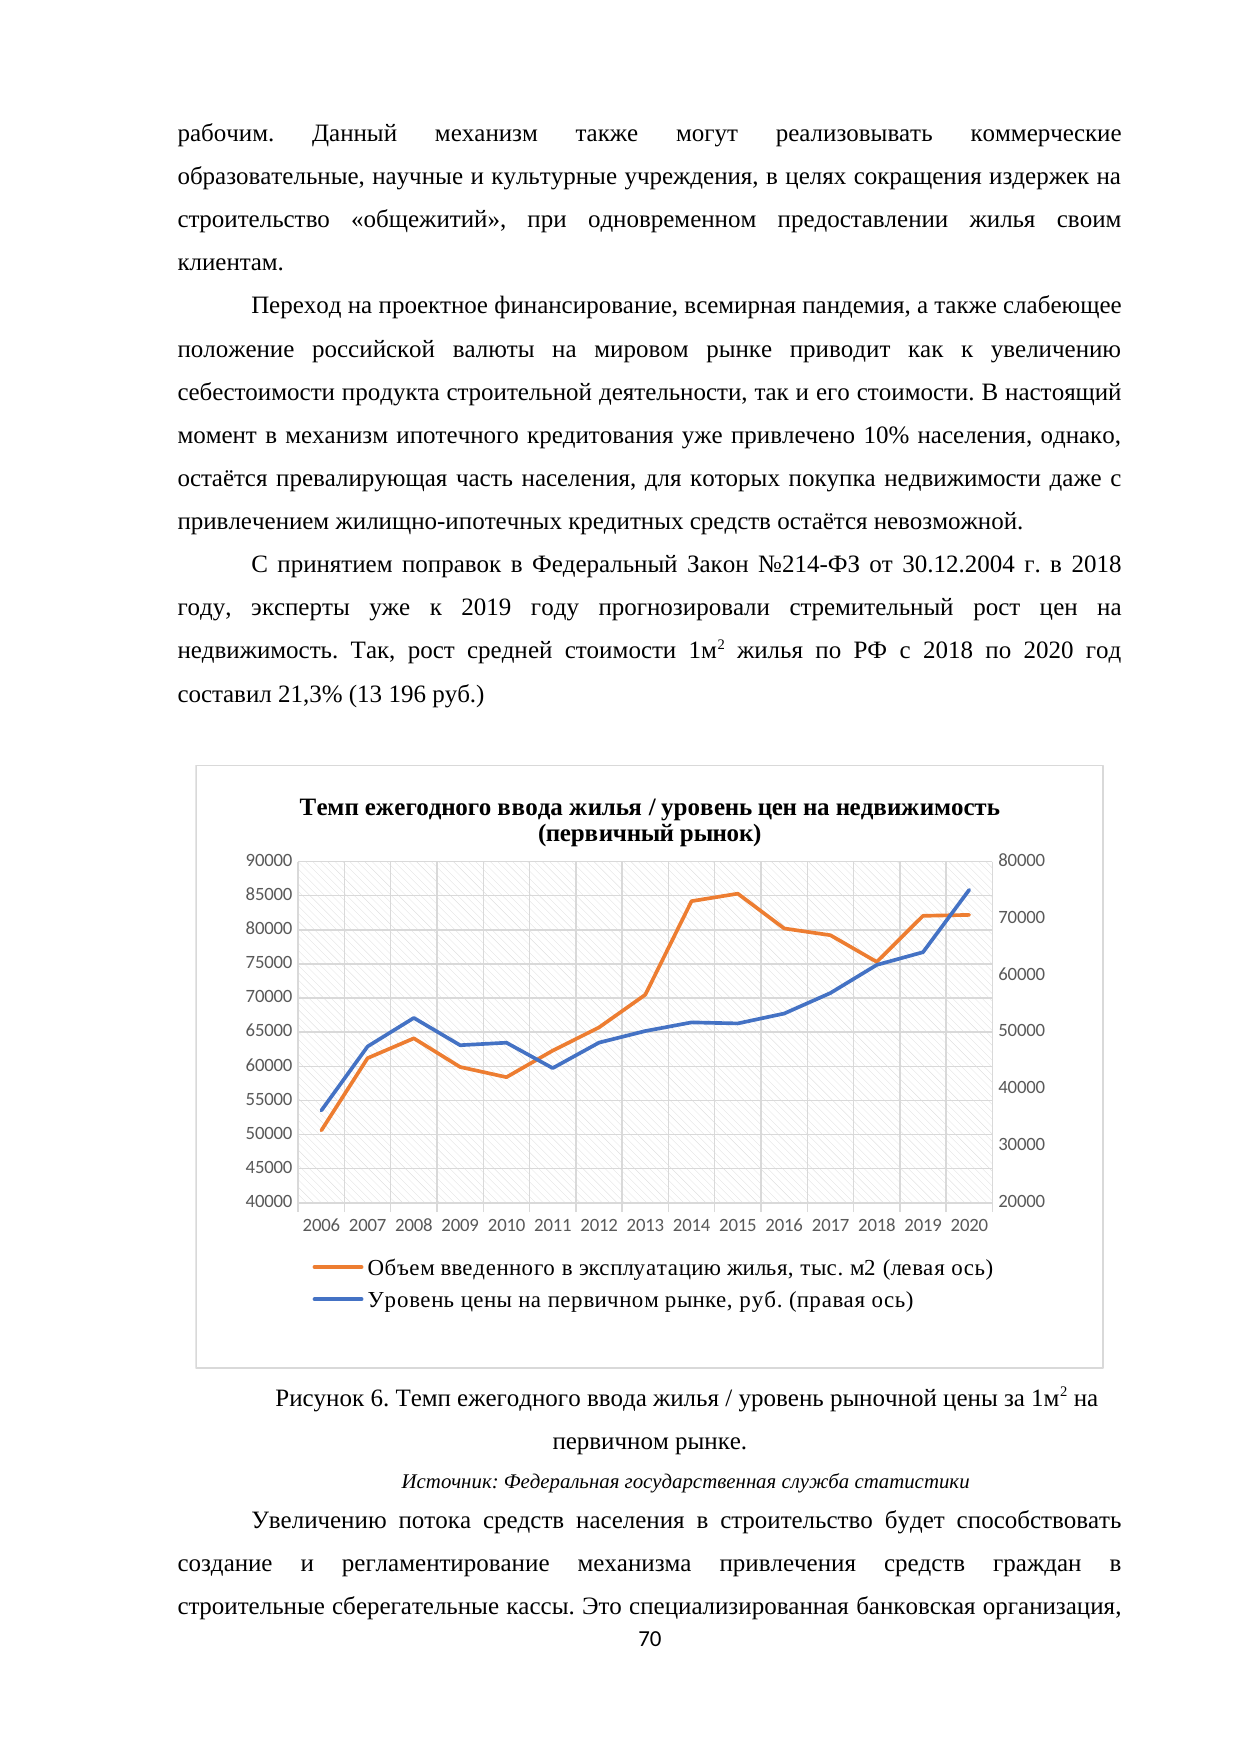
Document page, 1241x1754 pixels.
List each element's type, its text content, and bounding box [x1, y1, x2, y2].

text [177, 1505, 1122, 1620]
text Источник: Федеральная государственная служба статистики [177, 1469, 1122, 1493]
text Рисунок 6. Темп ежегодного ввода жилья / уровень рыночной цены за 1м2 на первичном рынке. [177, 1383, 1122, 1454]
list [177, 118, 1122, 276]
text Переход на проектное финансирование, всемирная пандемия, а также слабеющее положение российской валюты на мировом рынке приводит как к увеличению себестоимости продукта строительной деятельности, так и его стоимости. В настоящий момент в механизм ипотечного кредитования уже привлечено 10% населения, однако, остаётся превалирующая часть населения, для которых покупка недвижимости даже с привлечением жилищно-ипотечных кредитных средств остаётся невозможной. [177, 291, 1122, 535]
text С принятием поправок в Федеральный Закон №214-ФЗ от 30.12.2004 г. в 2018 году, эксперты уже к 2019 году прогнозировали стремительный рост цен на недвижимость. Так, рост средней стоимости 1м2 жилья по РФ с 2018 по 2020 год составил 21,3% (13 196 руб.) [177, 549, 1122, 707]
